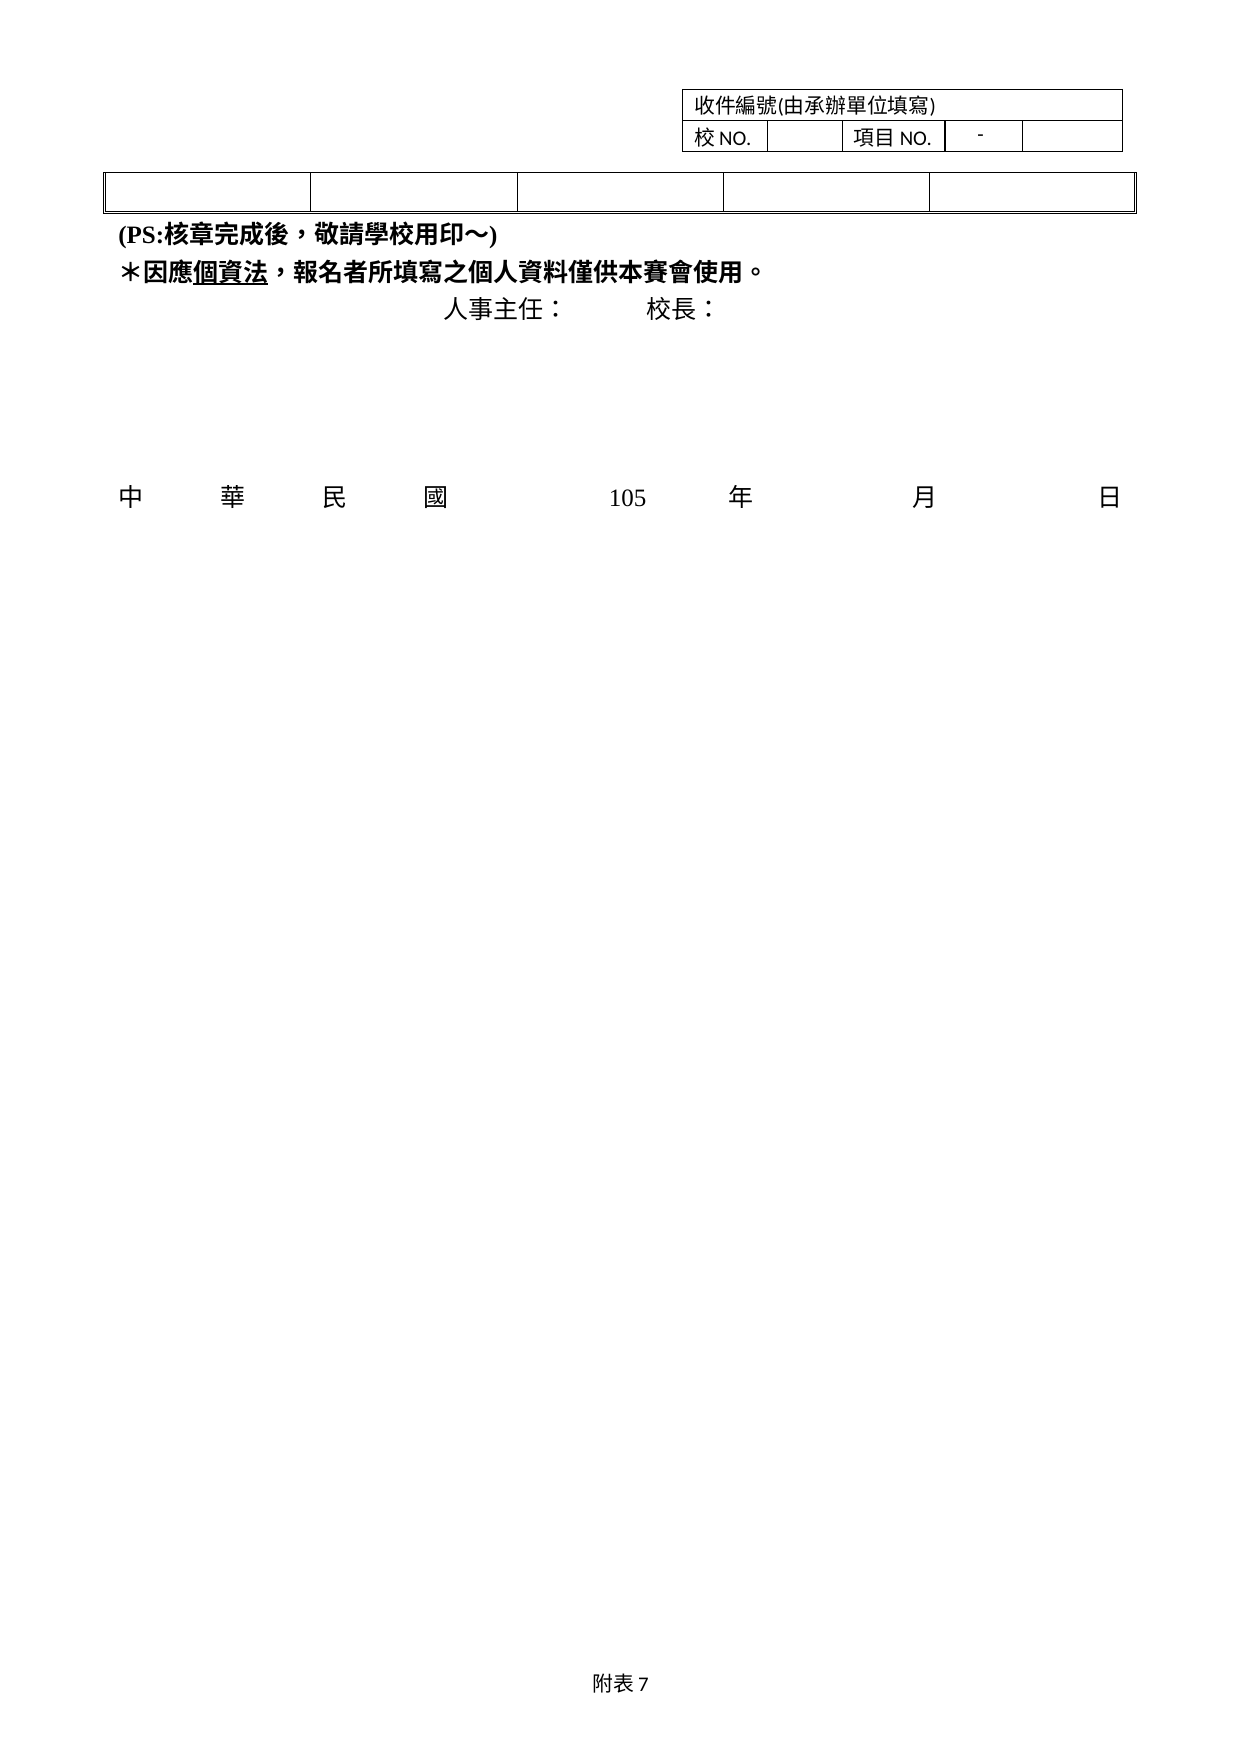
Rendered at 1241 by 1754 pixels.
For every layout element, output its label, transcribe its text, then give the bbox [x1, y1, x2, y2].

table_cell 照片 [311, 173, 517, 211]
text 人事主任： 校長： [118, 289, 1122, 326]
table_cell 照片 [106, 173, 310, 211]
table_cell 照片 [724, 173, 929, 211]
table_cell 照片 [930, 173, 1134, 211]
text 中華民國 105年 月 日 [118, 476, 1122, 514]
text ＊因應個資法，報名者所填寫之個人資料僅供本賽會使用。 [118, 251, 1122, 289]
table_cell 照片 [518, 173, 723, 211]
text (PS:核章完成後，敬請學校用印～) [118, 214, 1122, 251]
